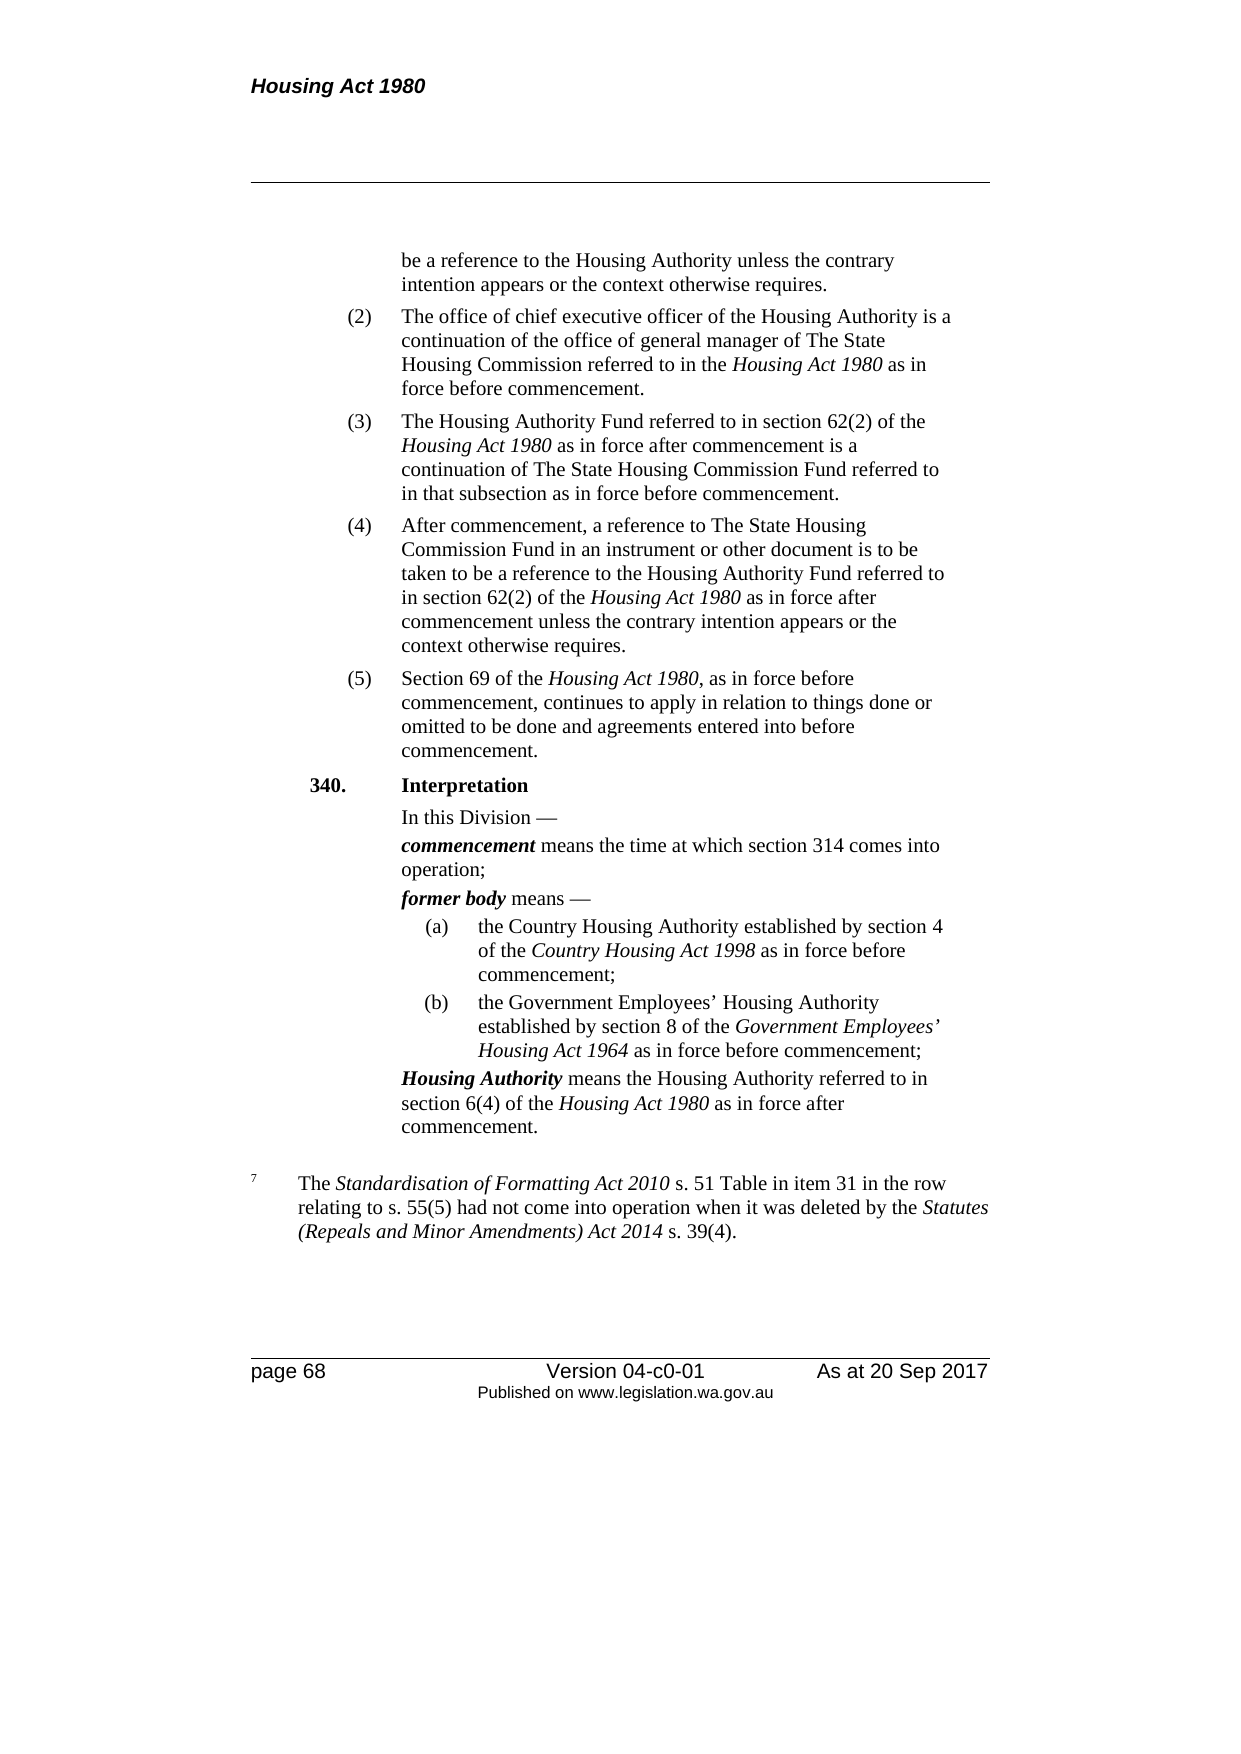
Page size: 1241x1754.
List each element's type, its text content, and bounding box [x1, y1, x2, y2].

text (5) Section 69 of the Housing Act 1980, as in force before commencement, continues to apply in relation to things done or omitted to be done and agreements entered into before commencement. [312, 666, 960, 762]
text (2) The office of chief executive officer of the Housing Authority is a continuation of the office of general manager of The State Housing Commission referred to in the Housing Act 1980 as in force before commencement. [312, 304, 960, 400]
text (a) the Country Housing Authority established by section 4 of the Country Housing Act 1998 as in force before commencement; [309, 914, 960, 986]
text (4) After commencement, a reference to The State Housing Commission Fund in an instrument or other document is to be taken to be a reference to the Housing Authority Fund referred to in section 62(2) of the Housing Act 1980 as in force after commencement unless the contrary intention appears or the context otherwise requires. [312, 513, 960, 657]
text (b) the Government Employees’ Housing Authority established by section 8 of the Government Employees’ Housing Act 1964 as in force before commencement; [309, 990, 960, 1062]
text (3) The Housing Authority Fund referred to in section 62(2) of the Housing Act 1980 as in force after commencement is a continuation of The State Housing Commission Fund referred to in that subsection as in force before commencement. [312, 408, 960, 505]
subtitle 340. Interpretation [309, 772, 960, 797]
text former body means — [309, 885, 960, 909]
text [312, 247, 960, 296]
text commencement means the time at which section 314 comes into operation; [309, 833, 960, 881]
text Housing Authority means the Housing Authority referred to in section 6(4) of the Housing Act 1980 as in force after commencement. [309, 1066, 960, 1138]
text In this Division — [312, 805, 960, 829]
text 7 The Standardisation of Formatting Act 2010 s. 51 Table in item 31 in the row relating to s. 55(5) had not come into operation when it was deleted by the Statutes (Repeals and Minor Amendments) Act 2014 s. 39(4). [251, 1171, 990, 1243]
